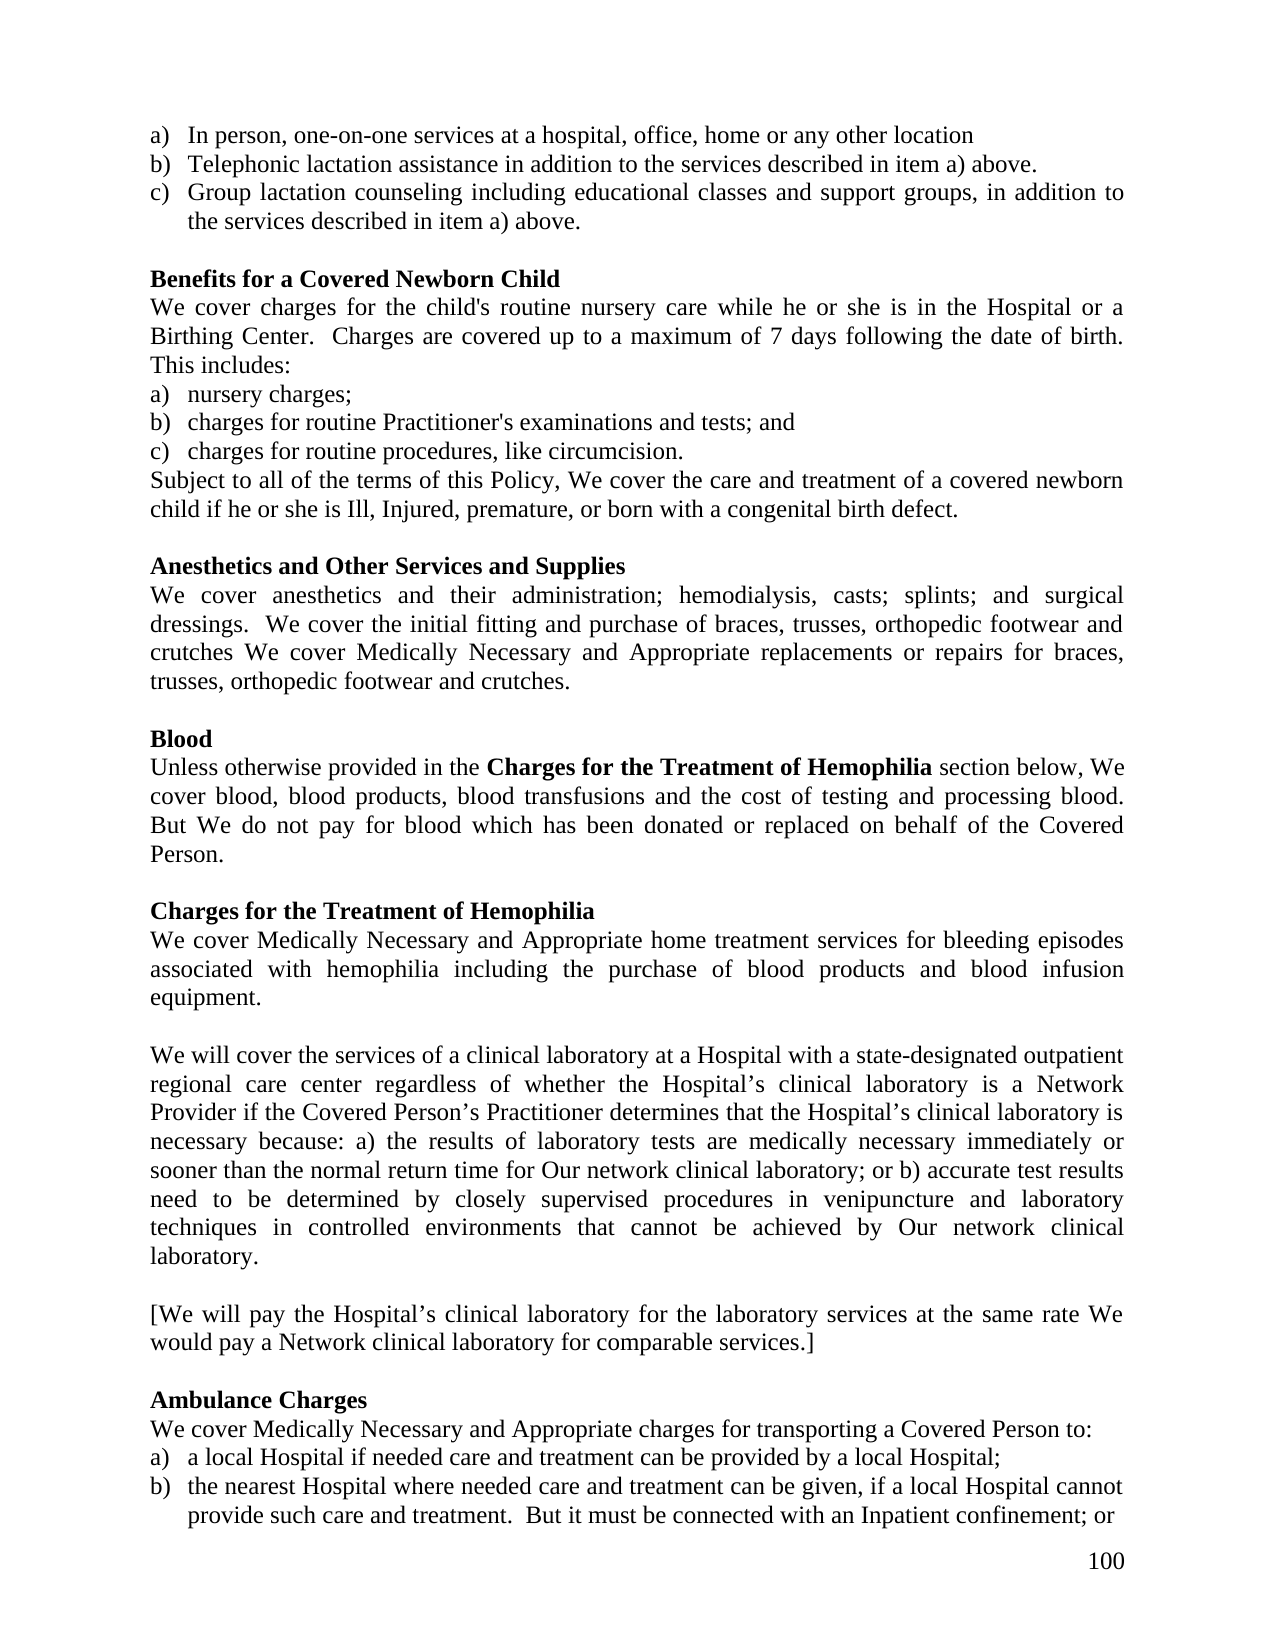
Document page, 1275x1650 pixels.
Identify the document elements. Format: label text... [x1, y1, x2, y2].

list Telephonic lactation assistance in addition to the services described in item a) above. [150, 149, 1125, 177]
text We cover Medically Necessary and Appropriate home treatment services for bleeding episodes associated with hemophilia including the purchase of blood products and blood infusion equipment. [150, 925, 1125, 1011]
list the nearest Hospital where needed care and treatment can be given, if a local Hospital cannot provide such care and treatment. But it must be connected with an Inpatient confinement; or [150, 1471, 1125, 1529]
list charges for routine Practitioner's examinations and tests; and [150, 407, 1125, 436]
text Unless otherwise provided in the Charges for the Treatment of Hemophilia section below, We cover blood, blood products, blood transfusions and the cost of testing and processing blood. But We do not pay for blood which has been donated or replaced on behalf of the Covered Person. [150, 752, 1125, 867]
list nursery charges; [150, 379, 1125, 407]
text We cover Medically Necessary and Appropriate charges for transporting a Covered Person to: [150, 1414, 1125, 1442]
text Ambulance Charges [150, 1385, 1125, 1414]
text We will cover the services of a clinical laboratory at a Hospital with a state-designated outpatient regional care center regardless of whether the Hospital’s clinical laboratory is a Network Provider if the Covered Person’s Practitioner determines that the Hospital’s clinical laboratory is necessary because: a) the results of laboratory tests are medically necessary immediately or sooner than the normal return time for Our network clinical laboratory; or b) accurate test results need to be determined by closely supervised procedures in venipuncture and laboratory techniques in controlled environments that cannot be achieved by Our network clinical laboratory. [150, 1040, 1125, 1270]
text Blood [150, 724, 1125, 752]
text We cover charges for the child's routine nursery care while he or she is in the Hospital or a Birthing Center. Charges are covered up to a maximum of 7 days following the date of birth. This includes: [150, 292, 1125, 379]
text [We will pay the Hospital’s clinical laboratory for the laboratory services at the same rate We would pay a Network clinical laboratory for comparable services.] [150, 1299, 1125, 1356]
text Anesthetics and Other Services and Supplies [150, 551, 1125, 580]
list In person, one-on-one services at a hospital, office, home or any other location [150, 120, 1125, 149]
text Subject to all of the terms of this Policy, We cover the care and treatment of a covered newborn child if he or she is Ill, Injured, premature, or born with a congenital birth defect. [150, 465, 1125, 522]
text Charges for the Treatment of Hemophilia [150, 896, 1125, 925]
text We cover anesthetics and their administration; hemodialysis, casts; splints; and surgical dressings. We cover the initial fitting and purchase of braces, trusses, orthopedic footwear and crutches We cover Medically Necessary and Appropriate replacements or repairs for braces, trusses, orthopedic footwear and crutches. [150, 580, 1125, 695]
list Group lactation counseling including educational classes and support groups, in addition to the services described in item a) above. [150, 177, 1125, 235]
list a local Hospital if needed care and treatment can be provided by a local Hospital; [150, 1442, 1125, 1471]
text Benefits for a Covered Newborn Child [150, 264, 1125, 292]
list charges for routine procedures, like circumcision. [150, 436, 1125, 465]
